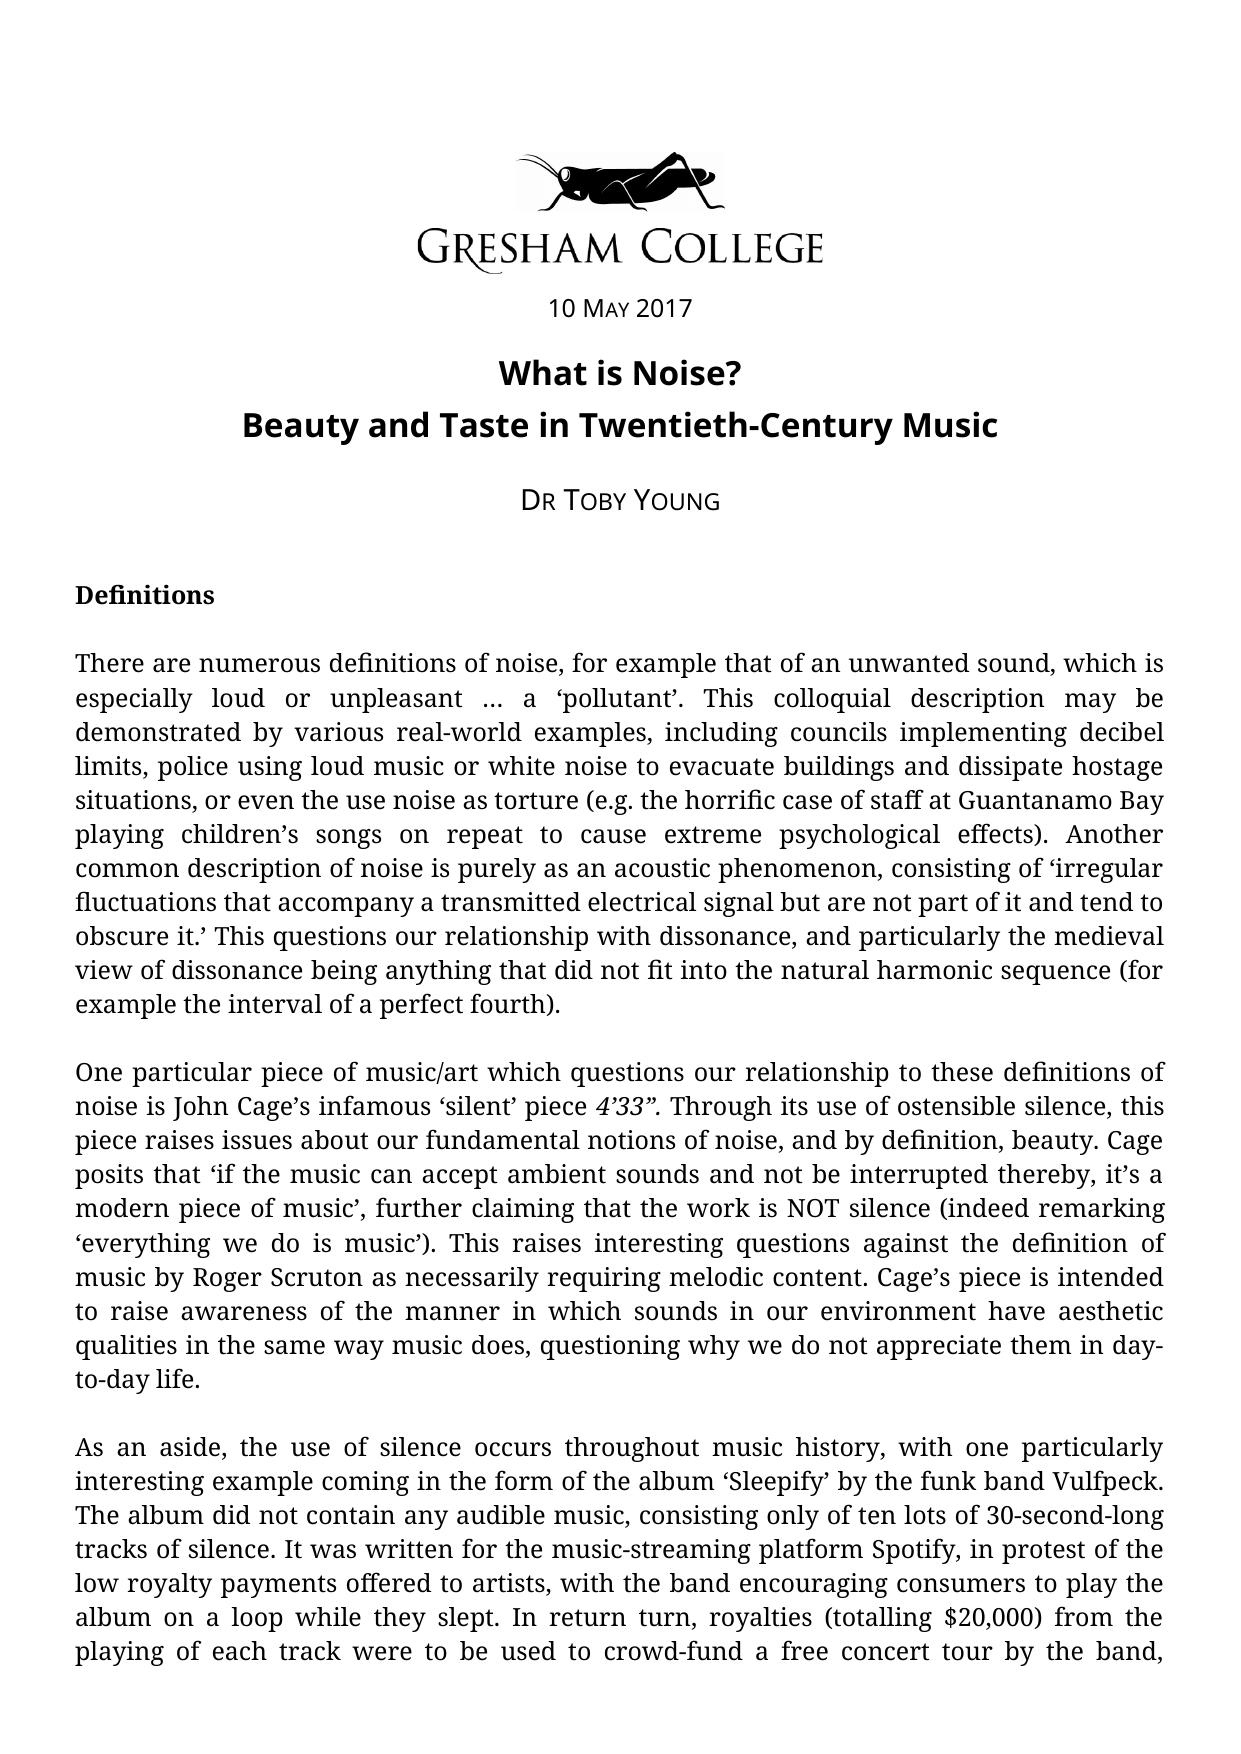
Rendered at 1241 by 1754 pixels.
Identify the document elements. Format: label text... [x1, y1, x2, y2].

text One particular piece of music/art which questions our relationship to these definitions of noise is John Cage’s infamous ‘silent’ piece 4’33”. Through its use of ostensible silence, this piece raises issues about our fundamental notions of noise, and by definition, beauty. Cage posits that ‘if the music can accept ambient sounds and not be interrupted thereby, it’s a modern piece of music’, further claiming that the work is NOT silence (indeed remarking ‘everything we do is music’). This raises interesting questions against the definition of music by Roger Scruton as necessarily requiring melodic content. Cage’s piece is intended to raise awareness of the manner in which sounds in our environment have aesthetic qualities in the same way music does, questioning why we do not appreciate them in day-to-day life. [75, 1055, 1165, 1396]
text There are numerous definitions of noise, for example that of an unwanted sound, which is especially loud or unpleasant … a ‘pollutant’. This colloquial description may be demonstrated by various real-world examples, including councils implementing decibel limits, police using loud music or white noise to evacuate buildings and dissipate hostage situations, or even the use noise as torture (e.g. the horrific case of staff at Guantanamo Bay playing children’s songs on repeat to cause extreme psychological effects). Another common description of noise is purely as an acoustic phenomenon, consisting of ‘irregular fluctuations that accompany a transmitted electrical signal but are not part of it and tend to obscure it.’ This questions our relationship with dissonance, and particularly the medieval view of dissonance being anything that did not fit into the natural harmonic sequence (for example the interval of a perfect fourth). [75, 646, 1165, 1021]
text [75, 1429, 1165, 1668]
picture [515, 152, 725, 212]
text What is Noise? Beauty and Taste in Twentieth-Century Music [75, 350, 1165, 447]
text Definitions [75, 578, 1165, 612]
text 10 May 2017 [75, 291, 1165, 325]
text Dr Toby Young [75, 479, 1165, 519]
picture [417, 228, 823, 274]
